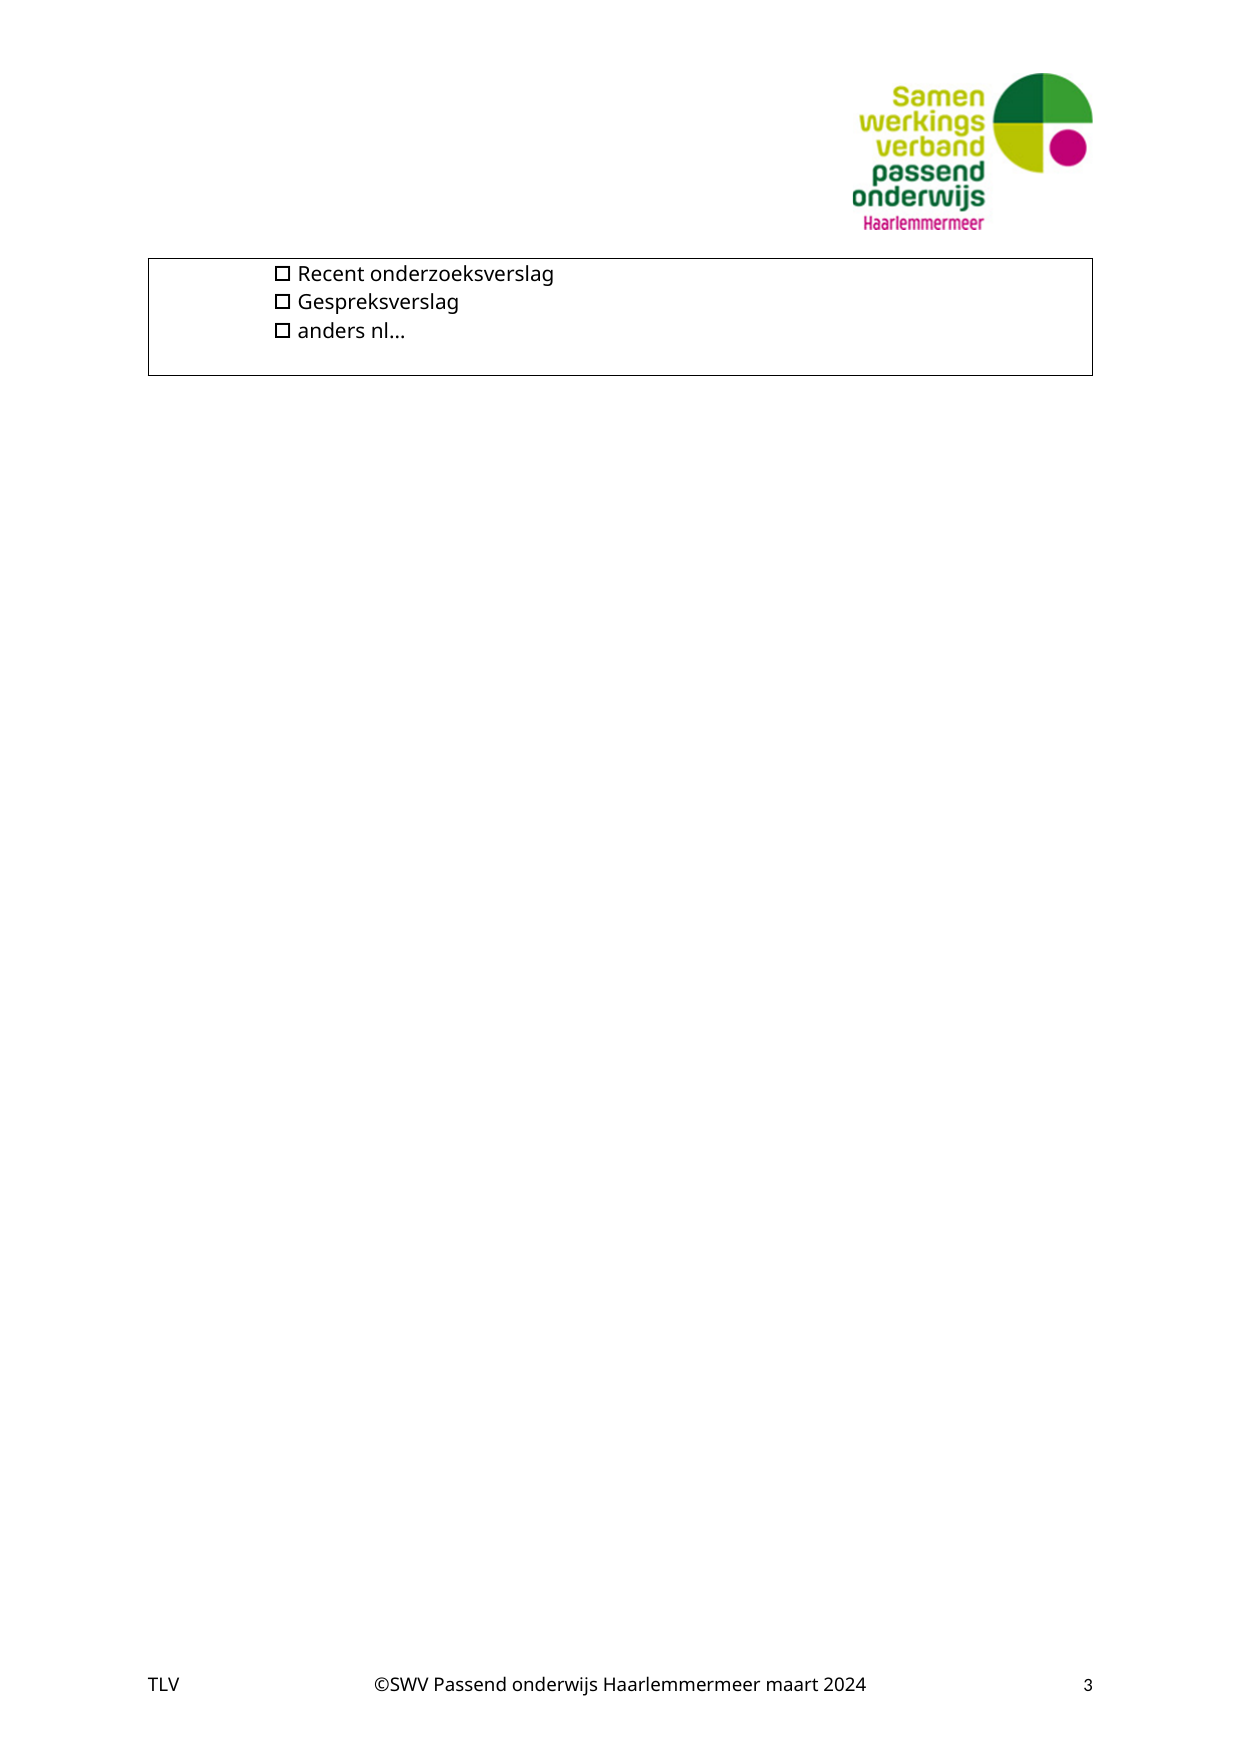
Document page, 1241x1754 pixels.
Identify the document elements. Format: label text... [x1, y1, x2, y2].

picture [852, 73, 1093, 230]
